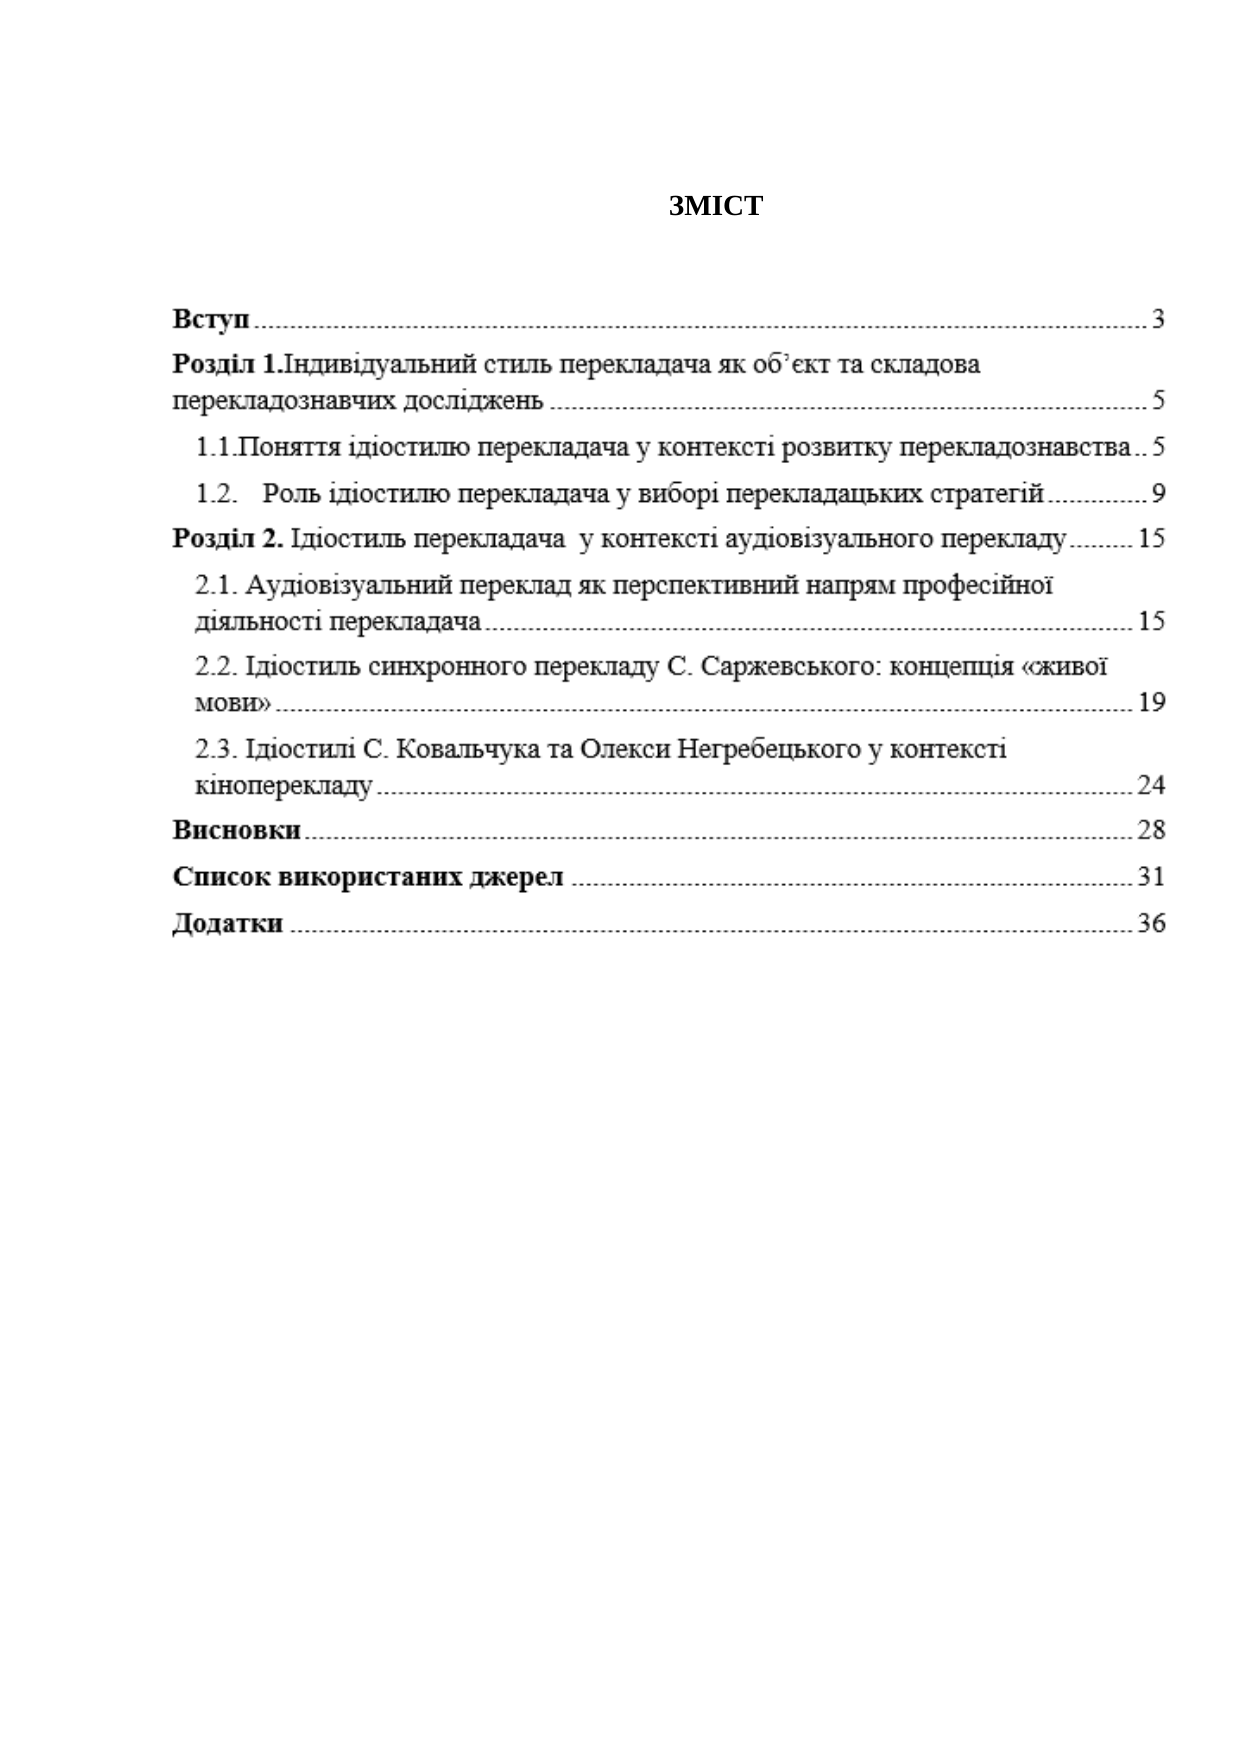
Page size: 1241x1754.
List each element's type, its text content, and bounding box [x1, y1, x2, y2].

text ЗМІСТ [177, 188, 1181, 222]
picture [90, 272, 1207, 1005]
